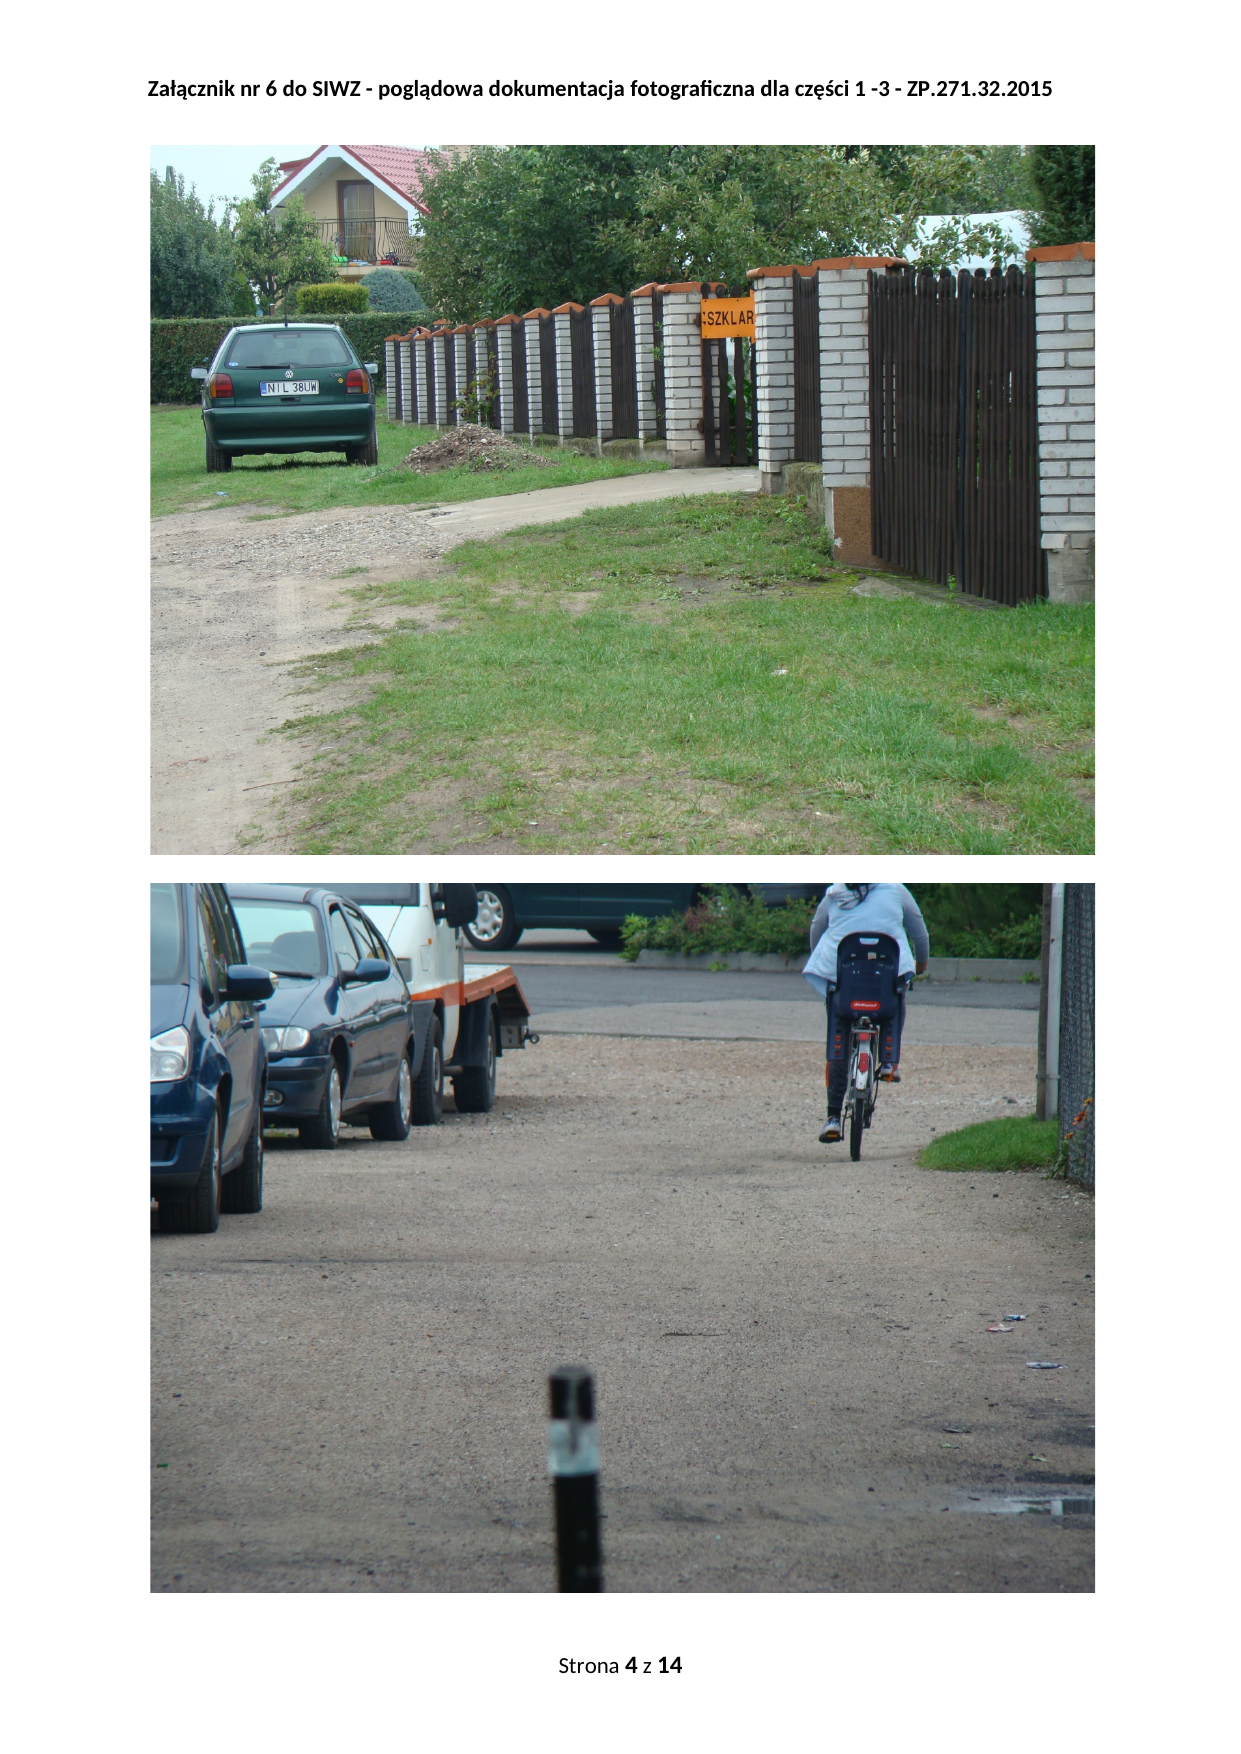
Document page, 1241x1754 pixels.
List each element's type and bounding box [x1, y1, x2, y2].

picture [150, 883, 1096, 1593]
picture [150, 145, 1096, 855]
